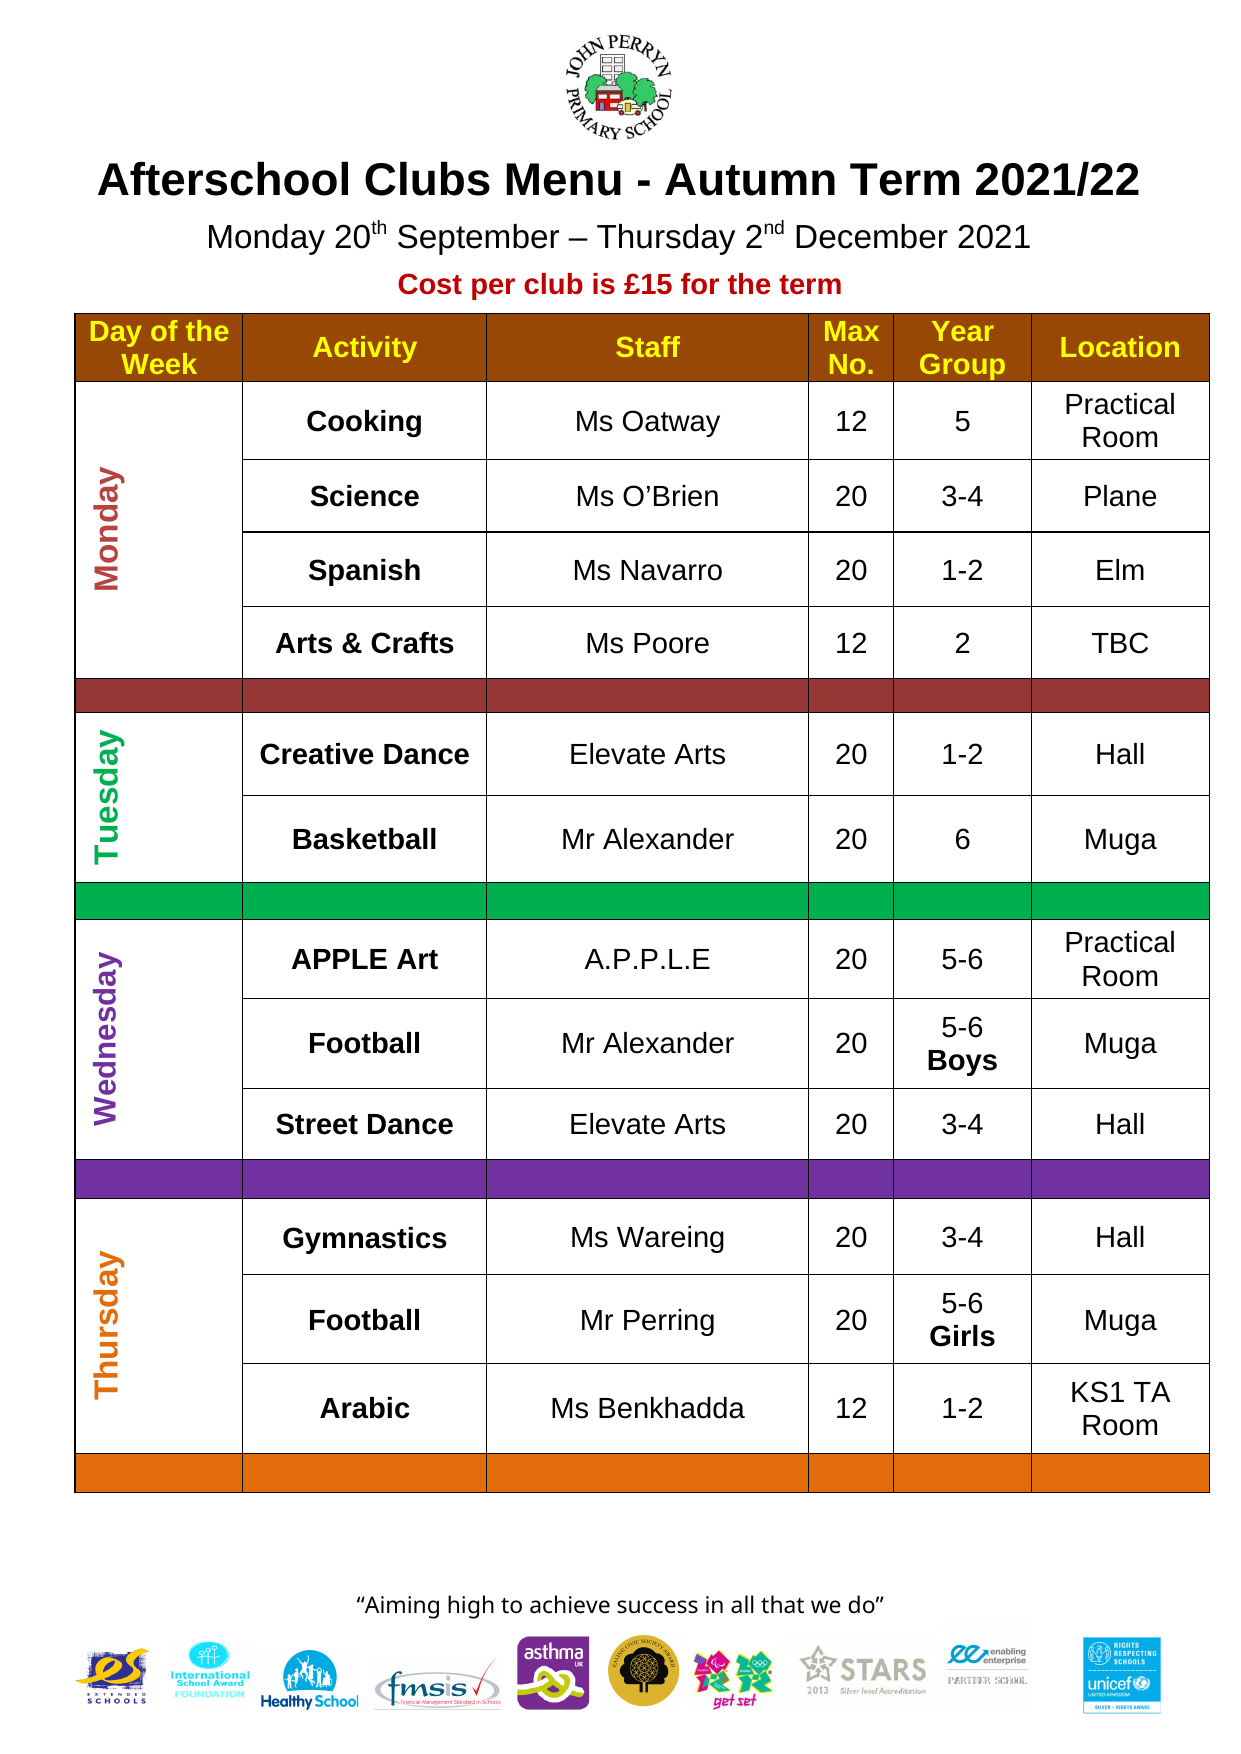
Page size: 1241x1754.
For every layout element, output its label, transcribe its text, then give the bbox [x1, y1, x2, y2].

table_cell Monday [76, 382, 242, 677]
table_cell 20 [809, 920, 893, 998]
table_cell [487, 679, 808, 712]
table_cell 6 [894, 796, 1031, 882]
table_cell Muga [1032, 1275, 1209, 1363]
picture [517, 1636, 590, 1710]
table_cell TBC [1032, 607, 1209, 677]
table_cell Ms Benkhadda [487, 1364, 808, 1452]
picture [261, 1650, 359, 1710]
table_cell [243, 679, 486, 712]
table_header Day of the Week [76, 314, 242, 381]
table_cell [809, 1160, 893, 1198]
table_cell Mr Alexander [487, 999, 808, 1088]
picture [604, 1631, 683, 1710]
table_cell 5-6 [894, 920, 1031, 998]
table_cell [76, 679, 242, 712]
table_cell Mr Alexander [487, 796, 808, 882]
table_cell [487, 883, 808, 919]
picture [1089, 1647, 1094, 1660]
table_cell [243, 883, 486, 919]
table_cell Ms Oatway [487, 382, 808, 459]
picture [75, 1641, 160, 1710]
picture [781, 1620, 1033, 1710]
table_cell Ms Navarro [487, 533, 808, 606]
table_cell Wednesday [76, 920, 242, 1159]
picture [1094, 1681, 1100, 1689]
picture [1134, 1677, 1149, 1689]
table_cell [243, 1160, 486, 1198]
picture [1082, 1636, 1161, 1714]
table_cell Football [243, 1275, 486, 1363]
table_cell 20 [809, 1089, 893, 1159]
table_cell Hall [1032, 1199, 1209, 1274]
table_cell Thursday [76, 1199, 242, 1452]
table_cell 20 [809, 1199, 893, 1274]
table_cell Hall [1032, 713, 1209, 795]
table_cell 12 [809, 607, 893, 677]
table_cell [1032, 1160, 1209, 1198]
table_cell [809, 1454, 893, 1492]
table_cell [487, 1160, 808, 1198]
table_cell [1032, 679, 1209, 712]
picture [1103, 1681, 1111, 1689]
table_cell [894, 883, 1031, 919]
table_cell Arts & Crafts [243, 607, 486, 677]
table_cell KS1 TA Room [1032, 1364, 1209, 1452]
table_cell [243, 1454, 486, 1492]
text Afterschool Clubs Menu - Autumn Term 2021/22 [75, 152, 1162, 205]
table_cell Creative Dance [243, 713, 486, 795]
table_cell 2 [894, 607, 1031, 677]
table_header Max No. [809, 314, 893, 381]
table_cell [1032, 883, 1209, 919]
text Cost per club is £15 for the term [75, 267, 1165, 301]
table_cell Practical Room [1032, 382, 1209, 459]
table_cell Plane [1032, 460, 1209, 531]
table_cell Basketball [243, 796, 486, 882]
table_cell Spanish [243, 533, 486, 606]
table_cell 1-2 [894, 713, 1031, 795]
picture [693, 1650, 776, 1710]
table_cell [76, 883, 242, 919]
picture [288, 1675, 292, 1687]
table_cell Ms O’Brien [487, 460, 808, 531]
picture [1127, 1677, 1131, 1689]
table_cell Football [243, 999, 486, 1088]
table_cell 3-4 [894, 1199, 1031, 1274]
table_cell 20 [809, 533, 893, 606]
table_cell [487, 1454, 808, 1492]
picture [317, 1672, 330, 1686]
table_cell [76, 1160, 242, 1198]
table_cell 5 [894, 382, 1031, 459]
table_cell Gymnastics [243, 1199, 486, 1274]
table_cell 5-6 Boys [894, 999, 1031, 1088]
table_cell 20 [809, 999, 893, 1088]
table_header Year Group [894, 314, 1031, 381]
table_header Location [1032, 314, 1209, 381]
picture [169, 1639, 251, 1710]
table_cell 3-4 [894, 1089, 1031, 1159]
table_cell Street Dance [243, 1089, 486, 1159]
table_cell Tuesday [76, 713, 242, 882]
table_cell 1-2 [894, 1364, 1031, 1452]
table_cell [76, 1454, 242, 1492]
table_cell 3-4 [894, 460, 1031, 531]
table_cell 20 [809, 796, 893, 882]
picture [293, 1663, 314, 1683]
table_cell Arabic [243, 1364, 486, 1452]
table_cell [809, 883, 893, 919]
table_cell Elm [1032, 533, 1209, 606]
table_cell Elevate Arts [487, 713, 808, 795]
table_cell 20 [809, 1275, 893, 1363]
table_cell Ms Wareing [487, 1199, 808, 1274]
table_cell Science [243, 460, 486, 531]
table_cell [894, 1160, 1031, 1198]
table_cell 20 [809, 460, 893, 531]
table_cell [1032, 1454, 1209, 1492]
table_cell [894, 1454, 1031, 1492]
table_cell APPLE Art [243, 920, 486, 998]
table_cell Muga [1032, 796, 1209, 882]
table_cell Muga [1032, 999, 1209, 1088]
table_cell A.P.P.L.E [487, 920, 808, 998]
picture [542, 33, 699, 140]
table_cell 1-2 [894, 533, 1031, 606]
table_cell 12 [809, 382, 893, 459]
table_cell Practical Room [1032, 920, 1209, 998]
text Monday 20th September – Thursday 2nd December 2021 [75, 217, 1162, 255]
table_cell Elevate Arts [487, 1089, 808, 1159]
picture [373, 1656, 502, 1710]
table_cell Hall [1032, 1089, 1209, 1159]
table_cell 12 [809, 1364, 893, 1452]
table_header Activity [243, 314, 486, 381]
table_cell [894, 679, 1031, 712]
table_cell Ms Poore [487, 607, 808, 677]
table_cell [809, 679, 893, 712]
table_header Staff [487, 314, 808, 381]
table_cell 5-6 Girls [894, 1275, 1031, 1363]
table_cell Mr Perring [487, 1275, 808, 1363]
table_cell 20 [809, 713, 893, 795]
table_cell Cooking [243, 382, 486, 459]
